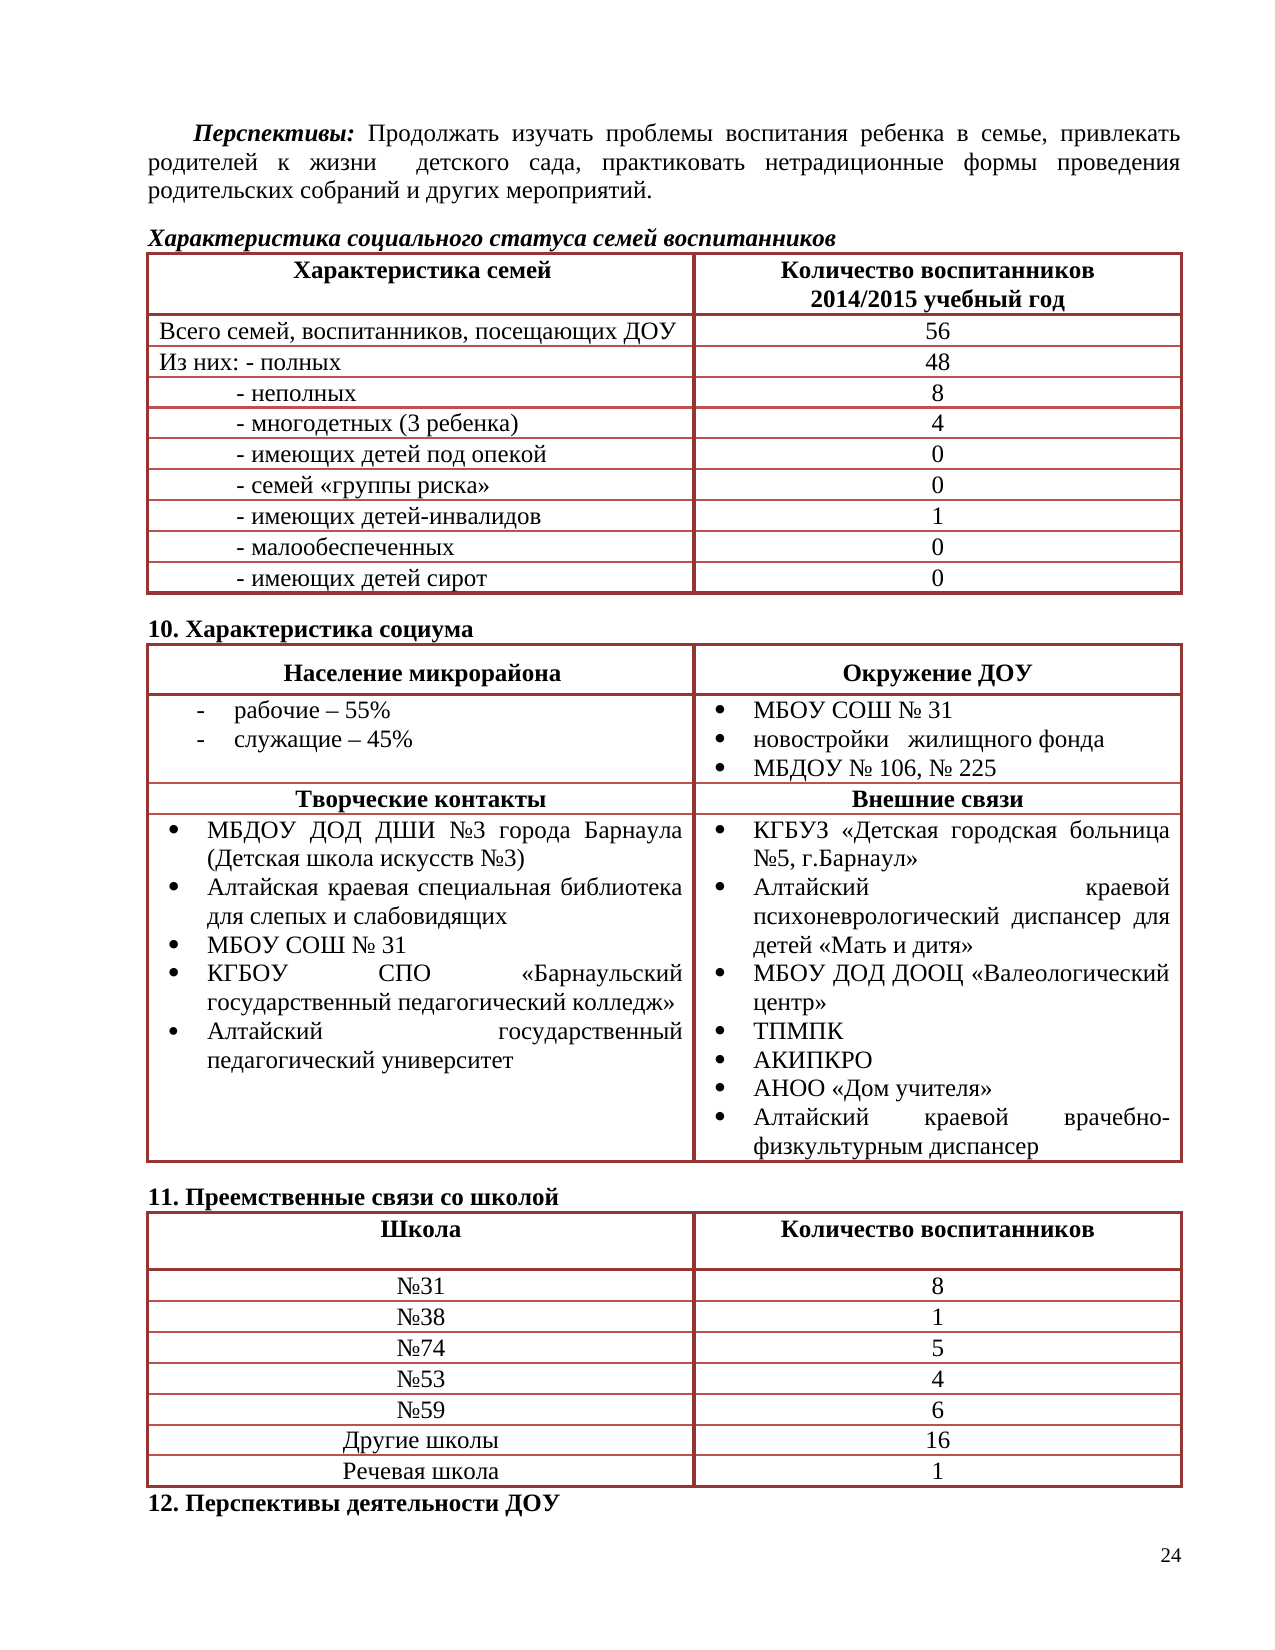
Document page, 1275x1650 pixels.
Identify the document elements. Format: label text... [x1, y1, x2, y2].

list Перспективы деятельности ДОУ [148, 1488, 1181, 1517]
table_header Школа [149, 1214, 692, 1268]
table_cell Из них: - полных [149, 347, 692, 376]
table_cell 4 [696, 1364, 1180, 1393]
table_cell имеющих детей сирот [149, 563, 692, 591]
table_cell малообеспеченных [149, 532, 692, 561]
table_cell 8 [696, 1271, 1180, 1300]
table_cell Внешние связи [696, 784, 1180, 813]
list Характеристика социума [148, 614, 1181, 642]
table_header Характеристика семей [149, 255, 692, 313]
subtitle Перспективы: Продолжать изучать проблемы воспитания ребенка в семье, привлекать родителей к жизни детского сада, практиковать нетрадиционные формы проведения родительских собраний и других мероприятий. [148, 118, 1181, 204]
table_cell №53 [149, 1364, 692, 1393]
table_cell Другие школы [149, 1426, 692, 1454]
table_cell 16 [696, 1426, 1180, 1454]
table_cell неполных [149, 378, 692, 406]
table_cell №31 [149, 1271, 692, 1300]
table_cell МБДОУ ДОД ДШИ №3 города Барнаула (Детская школа искусств №3) Алтайская краевая специальная библиотека для слепых и слабовидящих МБОУ СОШ № 31 КГБОУ СПО «Барнаульский государственный педагогический колледж» Алтайский государственный педагогический университет [149, 815, 692, 1160]
table_header Окружение ДОУ [696, 646, 1180, 692]
table_cell семей «группы риска» [149, 470, 692, 499]
list Преемственные связи со школой [148, 1182, 1181, 1211]
table_cell 4 [696, 409, 1180, 437]
table_cell Творческие контакты [149, 784, 692, 813]
table_cell №38 [149, 1302, 692, 1331]
table_header Количество воспитанников 2014/2015 учебный год [696, 255, 1180, 313]
table_cell 6 [696, 1395, 1180, 1423]
table_cell №59 [149, 1395, 692, 1423]
table_cell рабочие – 55% служащие – 45% [149, 696, 692, 782]
table_cell 0 [696, 470, 1180, 499]
table_header Население микрорайона [149, 646, 692, 692]
table_cell 56 [696, 316, 1180, 345]
table_cell имеющих детей под опекой [149, 439, 692, 468]
table_cell имеющих детей-инвалидов [149, 501, 692, 530]
table_cell 48 [696, 347, 1180, 376]
table_cell 8 [696, 378, 1180, 406]
table_cell 1 [696, 501, 1180, 530]
table_cell 0 [696, 532, 1180, 561]
table_cell №74 [149, 1333, 692, 1362]
table_cell МБОУ СОШ № 31 новостройки жилищного фонда МБДОУ № 106, № 225 [696, 696, 1180, 782]
table_cell 0 [696, 563, 1180, 591]
table_cell многодетных (3 ребенка) [149, 409, 692, 437]
table_header Количество воспитанников [696, 1214, 1180, 1268]
table_cell Речевая школа [149, 1456, 692, 1485]
table_cell 0 [696, 439, 1180, 468]
table_cell 1 [696, 1456, 1180, 1485]
table_cell КГБУЗ «Детская городская больница №5, г.Барнаул» Алтайский краевой психоневрологический диспансер для детей «Мать и дитя» МБОУ ДОД ДООЦ «Валеологический центр» ТПМПК АКИПКРО АНОО «Дом учителя» Алтайский краевой врачебно-физкультурным диспансер [696, 815, 1180, 1160]
subtitle Характеристика социального статуса семей воспитанников [148, 223, 1181, 252]
table_cell 5 [696, 1333, 1180, 1362]
table_cell Всего семей, воспитанников, посещающих ДОУ [149, 316, 692, 345]
table_cell 1 [696, 1302, 1180, 1331]
